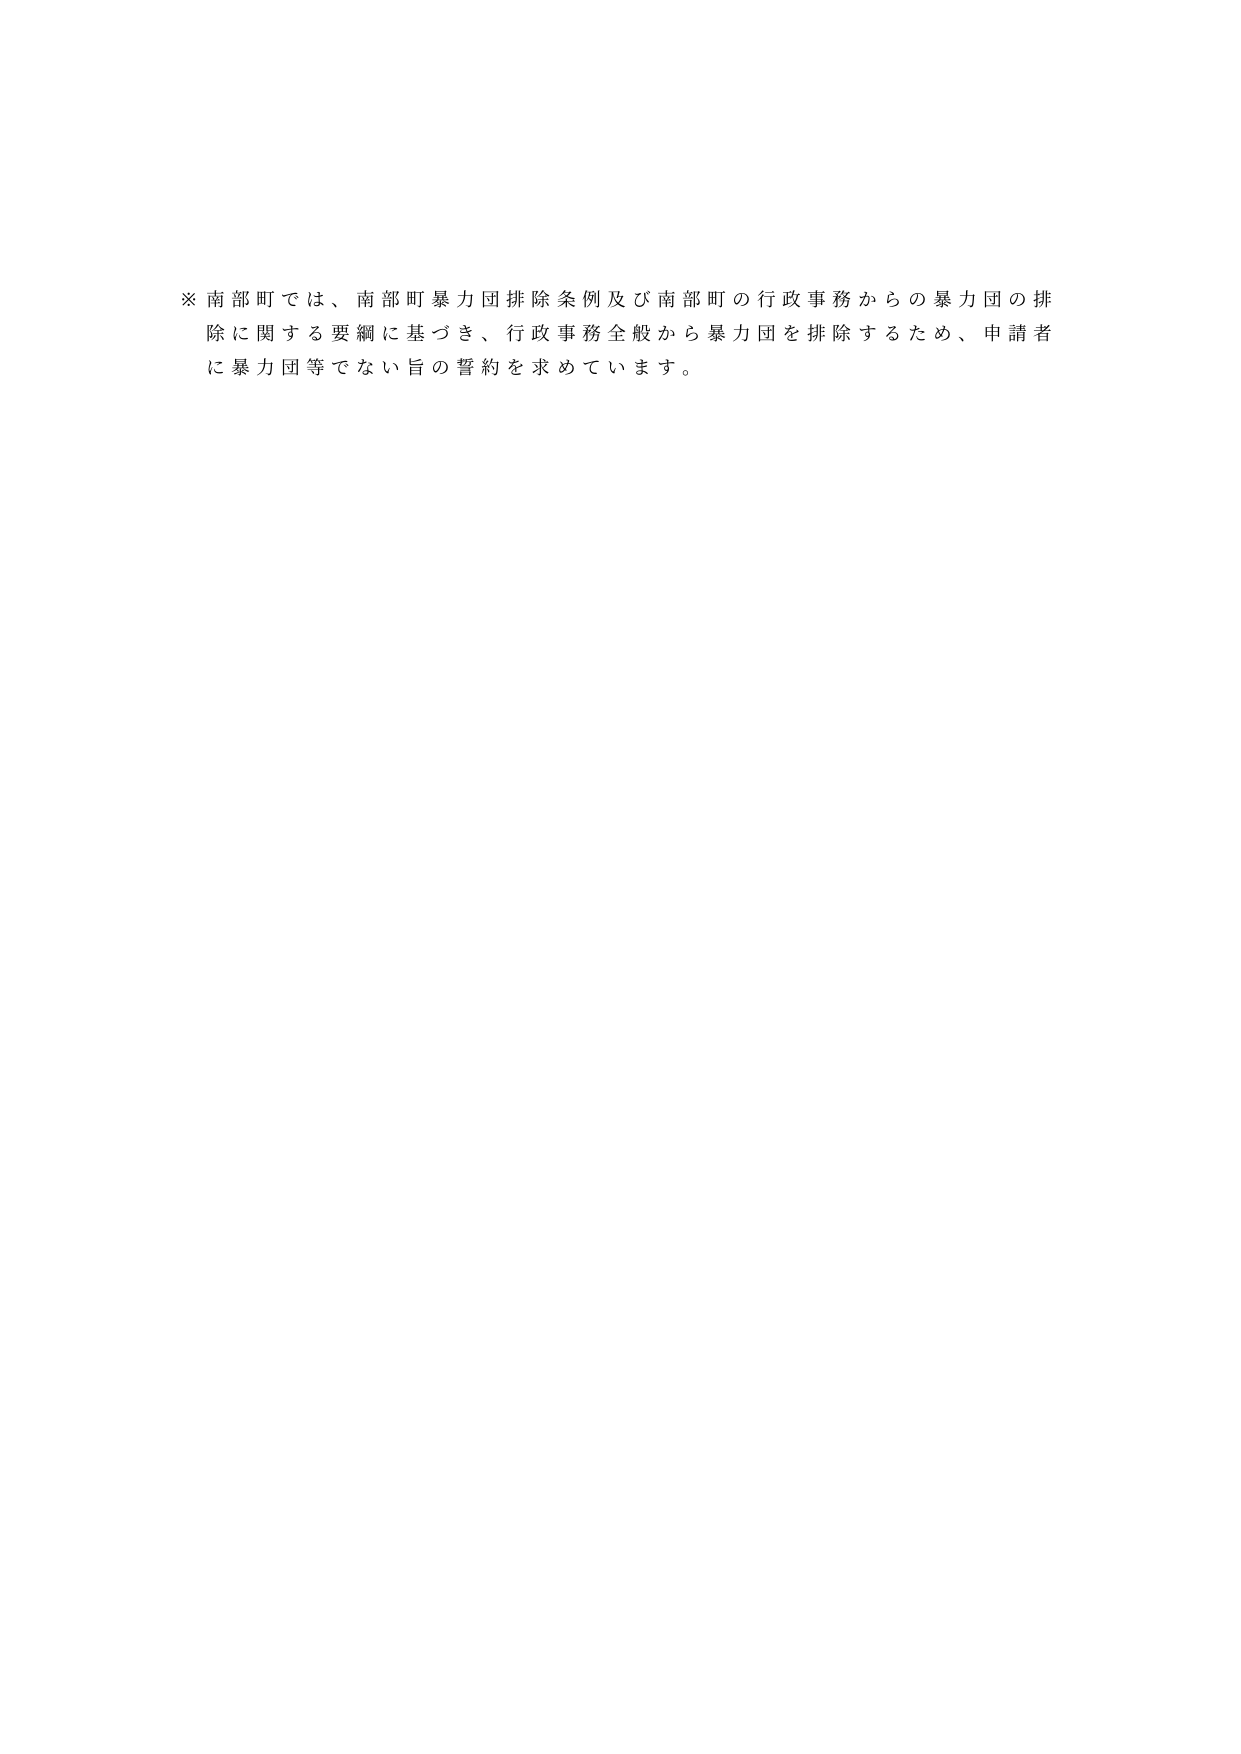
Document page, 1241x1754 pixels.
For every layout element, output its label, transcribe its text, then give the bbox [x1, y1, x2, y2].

text ※南部町では、南部町暴力団排除条例及び南部町の行政事務からの暴力団の排除に関する要綱に基づき、行政事務全般から暴力団を排除するため、申請者に暴力団等でない旨の誓約を求めています。 [181, 281, 1059, 383]
